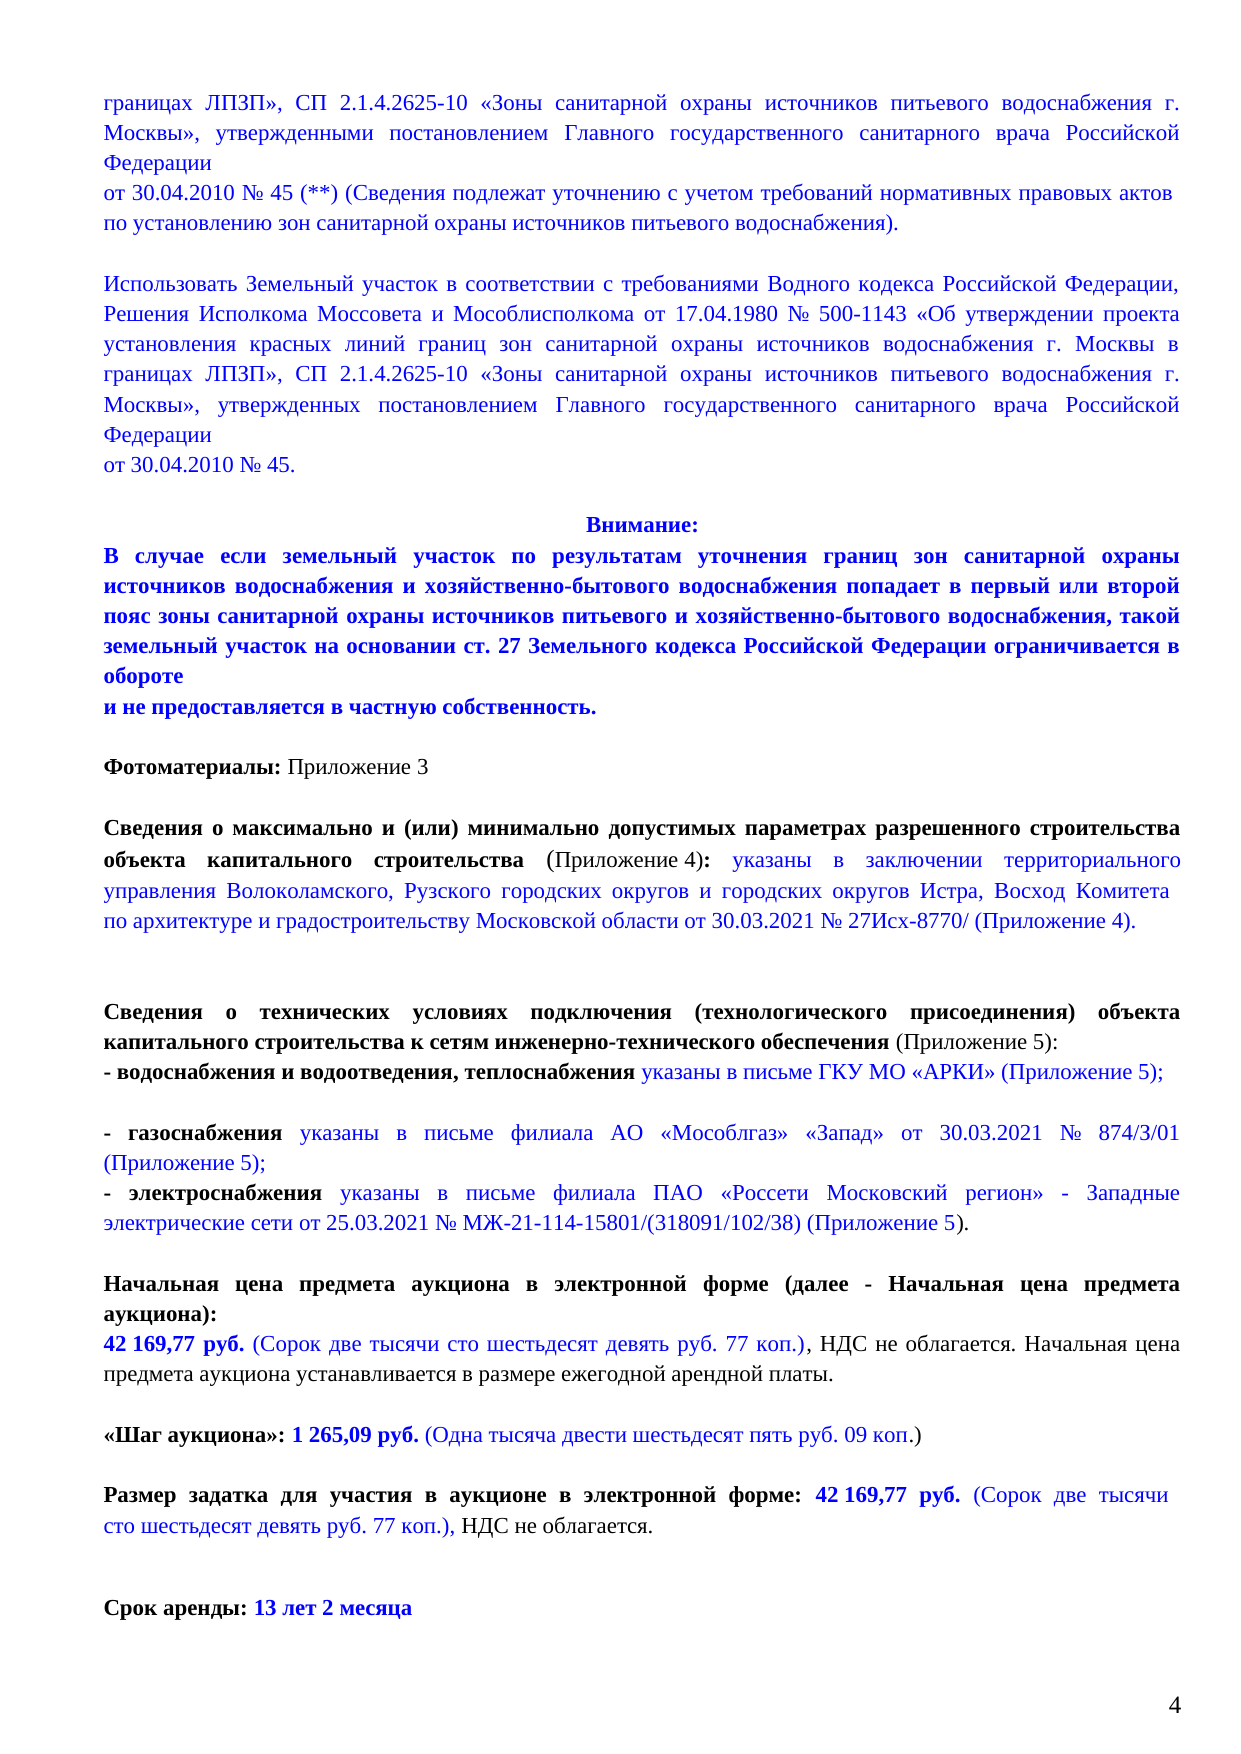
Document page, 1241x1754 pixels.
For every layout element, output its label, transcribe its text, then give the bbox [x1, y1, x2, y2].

text Сведения о технических условиях подключения (технологического присоединения) объекта капитального строительства к сетям инженерно-технического обеспечения (Приложение 5): [103, 998, 1181, 1054]
text - водоснабжения и водоотведения, теплоснабжения указаны в письме ГКУ МО «АРКИ» (Приложение 5); [103, 1058, 1181, 1084]
text Фотоматериалы: Приложение 3 [103, 753, 1181, 779]
text Срок аренды: 13 лет 2 месяца [103, 1594, 1181, 1620]
text Внимание: [103, 512, 1181, 538]
text Начальная цена предмета аукциона в электронной форме (далее - Начальная цена предмета аукциона): [103, 1269, 1181, 1326]
text В случае если земельный участок по результатам уточнения границ зон санитарной охраны источников водоснабжения и хозяйственно-бытового водоснабжения попадает в первый или второй пояс зоны санитарной охраны источников питьевого и хозяйственно-бытового водоснабжения, такой земельный участок на основании ст. 27 Земельного кодекса Российской Федерации ограничивается в обороте и не предоставляется в частную собственность. [103, 542, 1181, 719]
text 42 169,77 руб. (Сорок две тысячи сто шестьдесят девять руб. 77 коп.), НДС не облагается. Начальная цена предмета аукциона устанавливается в размере ежегодной арендной платы. [103, 1330, 1181, 1387]
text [103, 89, 1181, 236]
text Размер задатка для участия в аукционе в электронной форме: 42 169,77 руб. (Сорок две тысячи сто шестьдесят девять руб. 77 коп.), НДС не облагается. [103, 1481, 1181, 1538]
text «Шаг аукциона»: 1 265,09 руб. (Одна тысяча двести шестьдесят пять руб. 09 коп.) [103, 1421, 1181, 1447]
text Сведения о максимально и (или) минимально допустимых параметрах разрешенного строительства объекта капитального строительства (Приложение 4): указаны в заключении территориального управления Волоколамского, Рузского городских округов и городских округов Истра, Восход Комитета по архитектуре и градостроительству Московской области от 30.03.2021 № 27Исх-8770/ (Приложение 4). [103, 840, 1181, 933]
text - электроснабжения указаны в письме филиала ПАО «Россети Московский регион» - Западные электрические сети от 25.03.2021 № МЖ-21-114-15801/(318091/102/38) (Приложение 5). [103, 1179, 1181, 1236]
text - газоснабжения указаны в письме филиала АО «Мособлгаз» «Запад» от 30.03.2021 № 874/З/01 (Приложение 5); [103, 1118, 1181, 1175]
text Использовать Земельный участок в соответствии с требованиями Водного кодекса Российской Федерации, Решения Исполкома Моссовета и Мособлисполкома от 17.04.1980 № 500-1143 «Об утверждении проекта установления красных линий границ зон санитарной охраны источников водоснабжения г. Москвы в границах ЛПЗП», СП 2.1.4.2625-10 «Зоны санитарной охраны источников питьевого водоснабжения г. Москвы», утвержденных постановлением Главного государственного санитарного врача Российской Федерации от 30.04.2010 № 45. [103, 270, 1181, 477]
